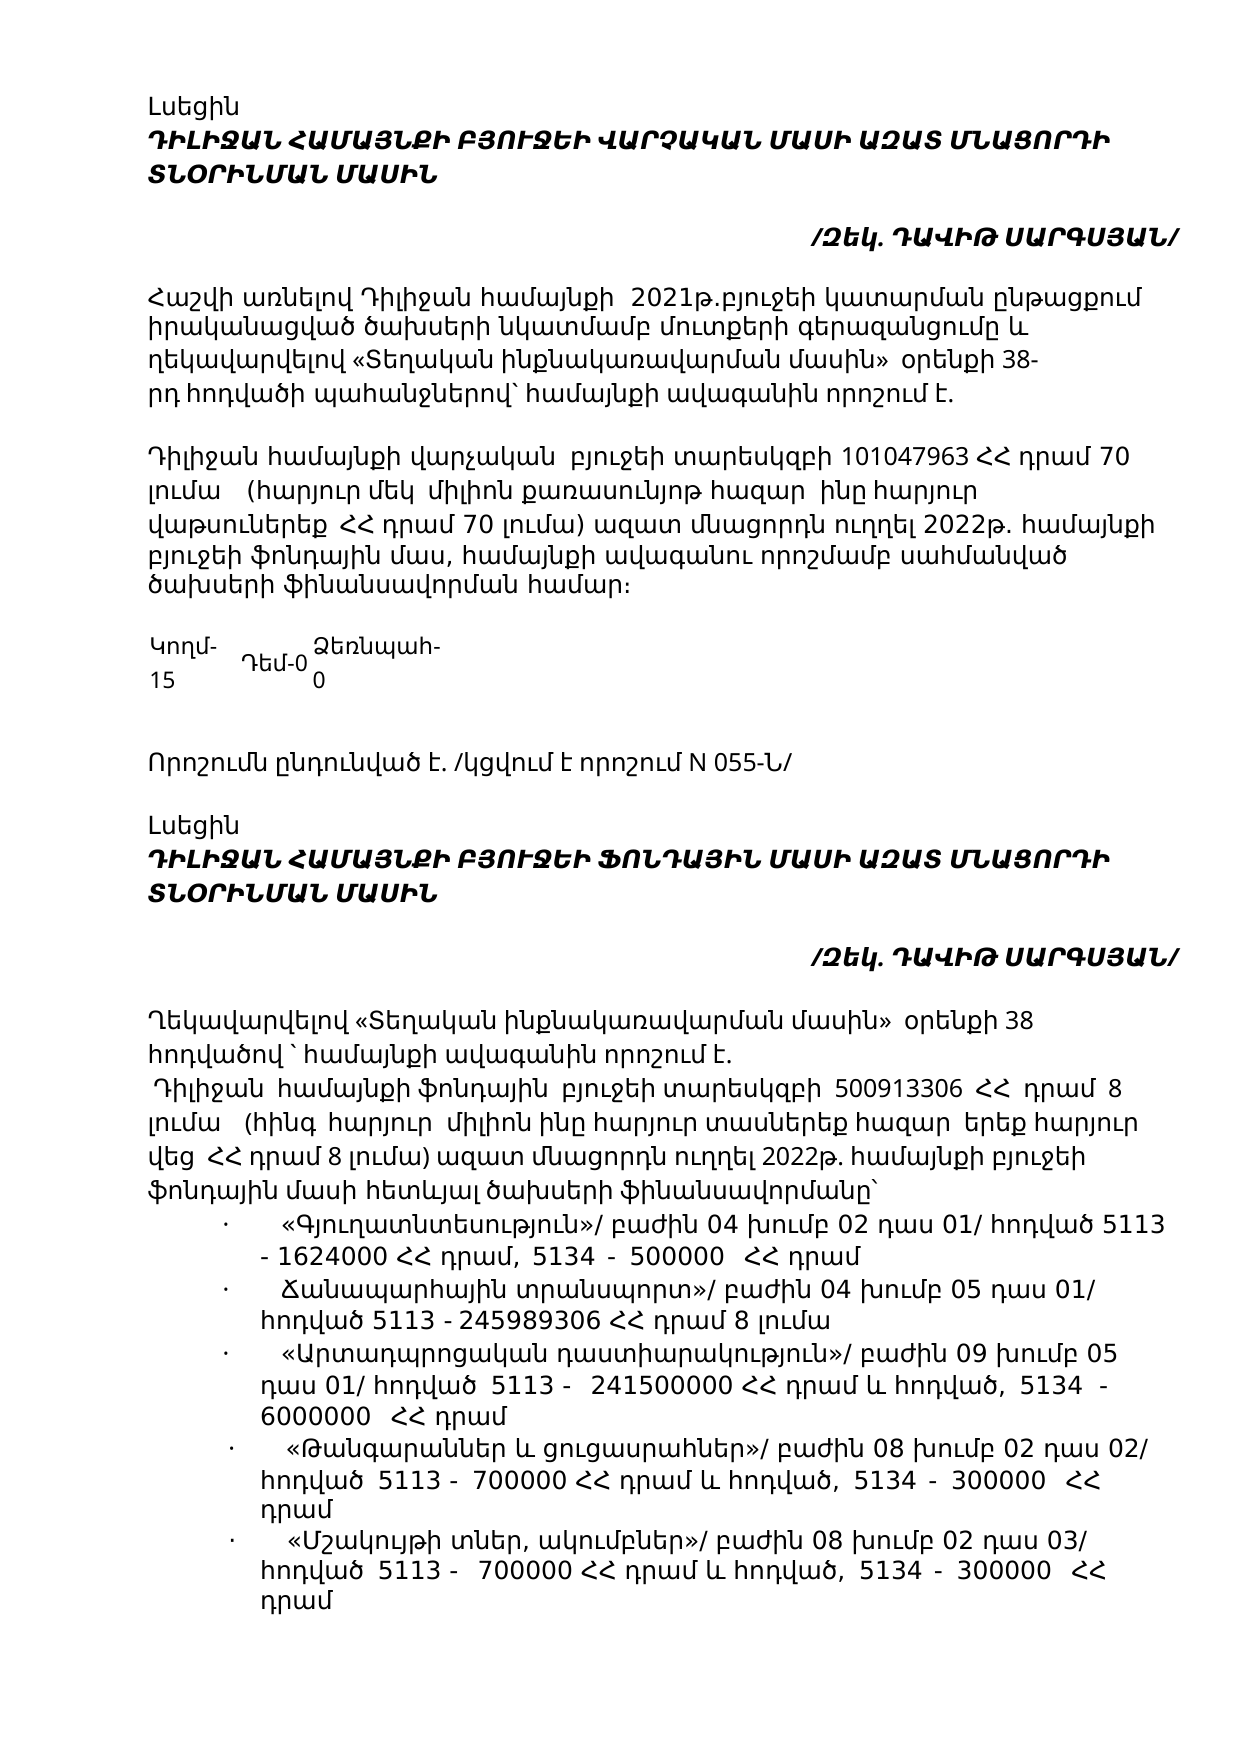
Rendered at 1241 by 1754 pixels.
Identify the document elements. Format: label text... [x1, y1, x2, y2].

text · «Մշակույթի տներ, ակումբներ»/ բաժին 08 խումբ 02 դաս 03/ հոդված 5113 - 700000 ՀՀ դրամ և հոդված, 5134 - 300000 ՀՀ դրամ [222, 1525, 1181, 1615]
text /Զեկ. ԴԱՎԻԹ ՍԱՐԳՍՅԱՆ/ [147, 939, 1181, 973]
text · «Գյուղատնտեսություն»/ բաժին 04 խումբ 02 դաս 01/ հոդված 5113 - 1624000 ՀՀ դրամ, 5134 - 500000 ՀՀ դրամ [222, 1207, 1181, 1271]
text · «Թանգարաններ և ցուցասրահներ»/ բաժին 08 խումբ 02 դաս 02/ հոդված 5113 - 700000 ՀՀ դրամ և հոդված, 5134 - 300000 ՀՀ դրամ [222, 1431, 1181, 1525]
table_header Կողմ-15 [148, 629, 239, 716]
text Լսեցին ԴԻԼԻՋԱՆ ՀԱՄԱՅՆՔԻ ԲՅՈՒՋԵԻ ՎԱՐՉԱԿԱՆ ՄԱՍԻ ԱԶԱՏ ՄՆԱՑՈՐԴԻ ՏՆՕՐԻՆՄԱՆ ՄԱՍԻՆ [147, 89, 1181, 191]
text Որոշումն ընդունված է. /կցվում է որոշում N 055-Ն/ [147, 745, 1181, 779]
table_header Ձեռնպահ-0 [311, 629, 444, 716]
text · Ճանապարհային տրանսպորտ»/ բաժին 04 խումբ 05 դաս 01/ հոդված 5113 - 245989306 ՀՀ դրամ 8 լումա [222, 1271, 1181, 1336]
text /Զեկ. ԴԱՎԻԹ ՍԱՐԳՍՅԱՆ/ [147, 220, 1181, 254]
text Դիլիջան hամայնքի ֆոնդային բյուջեի տարեսկզբի 500913306 ՀՀ դրամ 8 լումա (հինգ հարյուր միլիոն ինը հարյուր տասներեք հազար երեք հարյուր վեց ՀՀ դրամ 8 լումա) ազատ մնացորդն ուղղել 2022թ. համայնքի բյուջեի ֆոնդային մասի հետևյալ ծախսերի ֆինանսավորմանը՝ [147, 1071, 1181, 1207]
text · «Արտադպրոցական դաստիարակություն»/ բաժին 09 խումբ 05 դաս 01/ հոդված 5113 - 241500000 ՀՀ դրամ և հոդված, 5134 - 6000000 ՀՀ դրամ [222, 1336, 1181, 1431]
text Դիլիջան hամայնքի վարչական բյուջեի տարեսկզբի 101047963 ՀՀ դրամ 70 լումա (հարյուր մեկ միլիոն քառասունյոթ հազար ինը հարյուր վաթսուներեք ՀՀ դրամ 70 լումա) ազատ մնացորդն ուղղել 2022թ. համայնքի բյուջեի ֆոնդային մաս, համայնքի ավագանու որոշմամբ սահմանված ծախսերի ֆինանսավորման համար։ [147, 439, 1181, 599]
text Հաշվի առնելով Դիլիջան համայնքի 2021թ․բյուջեի կատարման ընթացքում իրականացված ծախսերի նկատմամբ մուտքերի գերազանցումը և ղեկավարվելով «Տեղական ինքնակառավարման մասին» օրենքի 38-րդ հոդվածի պահանջներով` համայնքի ավագանին որոշում է. [147, 283, 1181, 410]
text Ղեկավարվելով «Տեղական ինքնակառավարման մասին» օրենքի 38 հոդվածով ` համայնքի ավագանին որոշում է. [147, 1002, 1181, 1071]
table_header Դեմ-0 [239, 629, 311, 716]
text Լսեցին ԴԻԼԻՋԱՆ ՀԱՄԱՅՆՔԻ ԲՅՈՒՋԵԻ ՖՈՆԴԱՅԻՆ ՄԱՍԻ ԱԶԱՏ ՄՆԱՑՈՐԴԻ ՏՆՕՐԻՆՄԱՆ ՄԱՍԻՆ [147, 808, 1181, 910]
